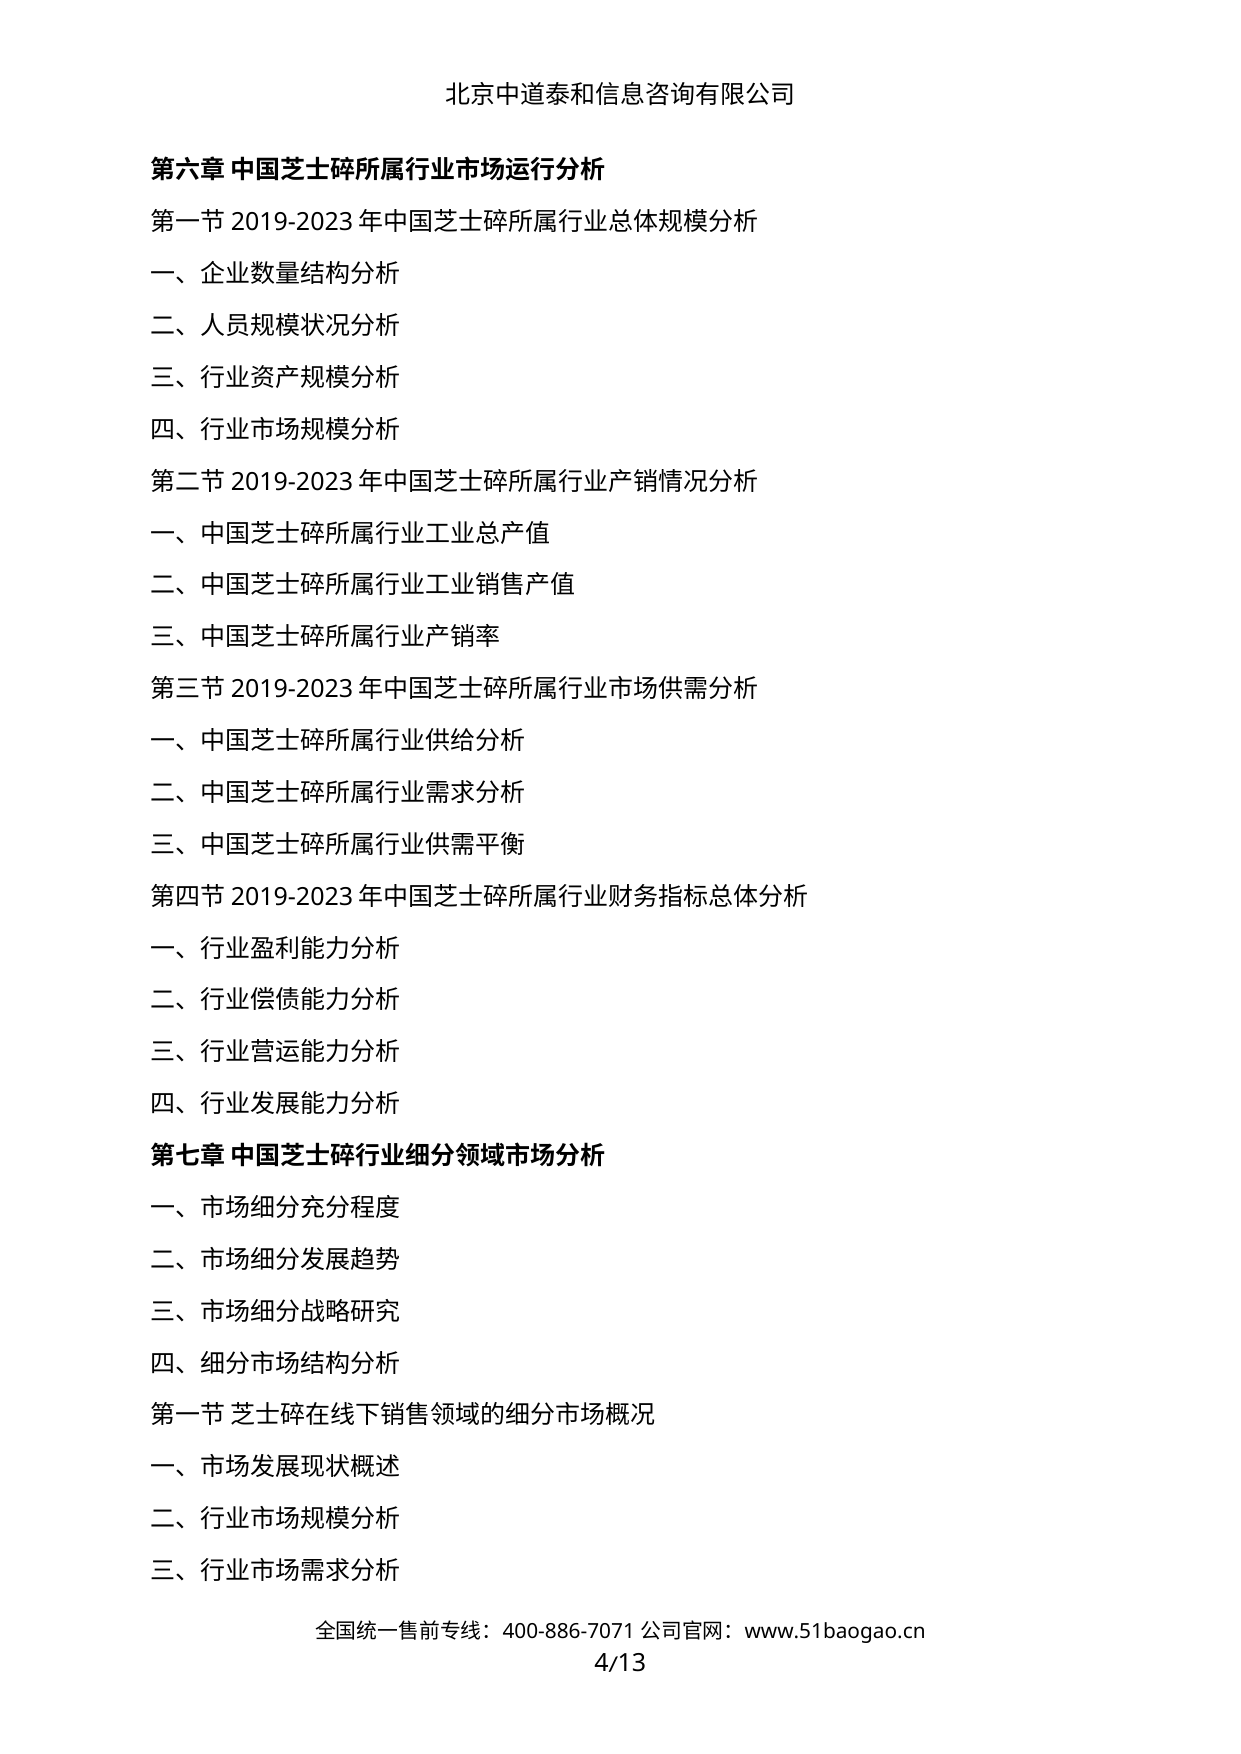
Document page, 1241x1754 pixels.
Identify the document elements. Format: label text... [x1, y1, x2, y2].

text 一、行业盈利能力分析 [150, 928, 1090, 964]
text 一、企业数量结构分析 [150, 254, 1090, 290]
text 一、市场发展现状概述 [150, 1447, 1090, 1483]
text 二、行业市场规模分析 [150, 1499, 1090, 1535]
text 四、细分市场结构分析 [150, 1343, 1090, 1379]
text 第七章 中国芝士碎行业细分领域市场分析 [150, 1136, 1090, 1172]
text 三、行业营运能力分析 [150, 1032, 1090, 1068]
text 一、中国芝士碎所属行业工业总产值 [150, 513, 1090, 549]
text 二、市场细分发展趋势 [150, 1239, 1090, 1276]
text 三、行业资产规模分析 [150, 357, 1090, 394]
text 第一节 芝士碎在线下销售领域的细分市场概况 [150, 1395, 1090, 1431]
text 四、行业发展能力分析 [150, 1084, 1090, 1120]
text 二、中国芝士碎所属行业需求分析 [150, 772, 1090, 809]
text 三、市场细分战略研究 [150, 1291, 1090, 1327]
text 第二节 2019-2023年中国芝士碎所属行业产销情况分析 [150, 461, 1090, 497]
text 第三节 2019-2023年中国芝士碎所属行业市场供需分析 [150, 669, 1090, 705]
text 三、中国芝士碎所属行业产销率 [150, 617, 1090, 653]
text 第六章 中国芝士碎所属行业市场运行分析 [150, 150, 1090, 186]
text 三、行业市场需求分析 [150, 1551, 1090, 1587]
text 一、市场细分充分程度 [150, 1187, 1090, 1224]
text 三、中国芝士碎所属行业供需平衡 [150, 824, 1090, 861]
text 二、人员规模状况分析 [150, 306, 1090, 342]
text 四、行业市场规模分析 [150, 409, 1090, 446]
text 第四节 2019-2023年中国芝士碎所属行业财务指标总体分析 [150, 876, 1090, 912]
text 二、行业偿债能力分析 [150, 980, 1090, 1016]
text 一、中国芝士碎所属行业供给分析 [150, 721, 1090, 757]
text 二、中国芝士碎所属行业工业销售产值 [150, 565, 1090, 601]
text 第一节 2019-2023年中国芝士碎所属行业总体规模分析 [150, 202, 1090, 238]
